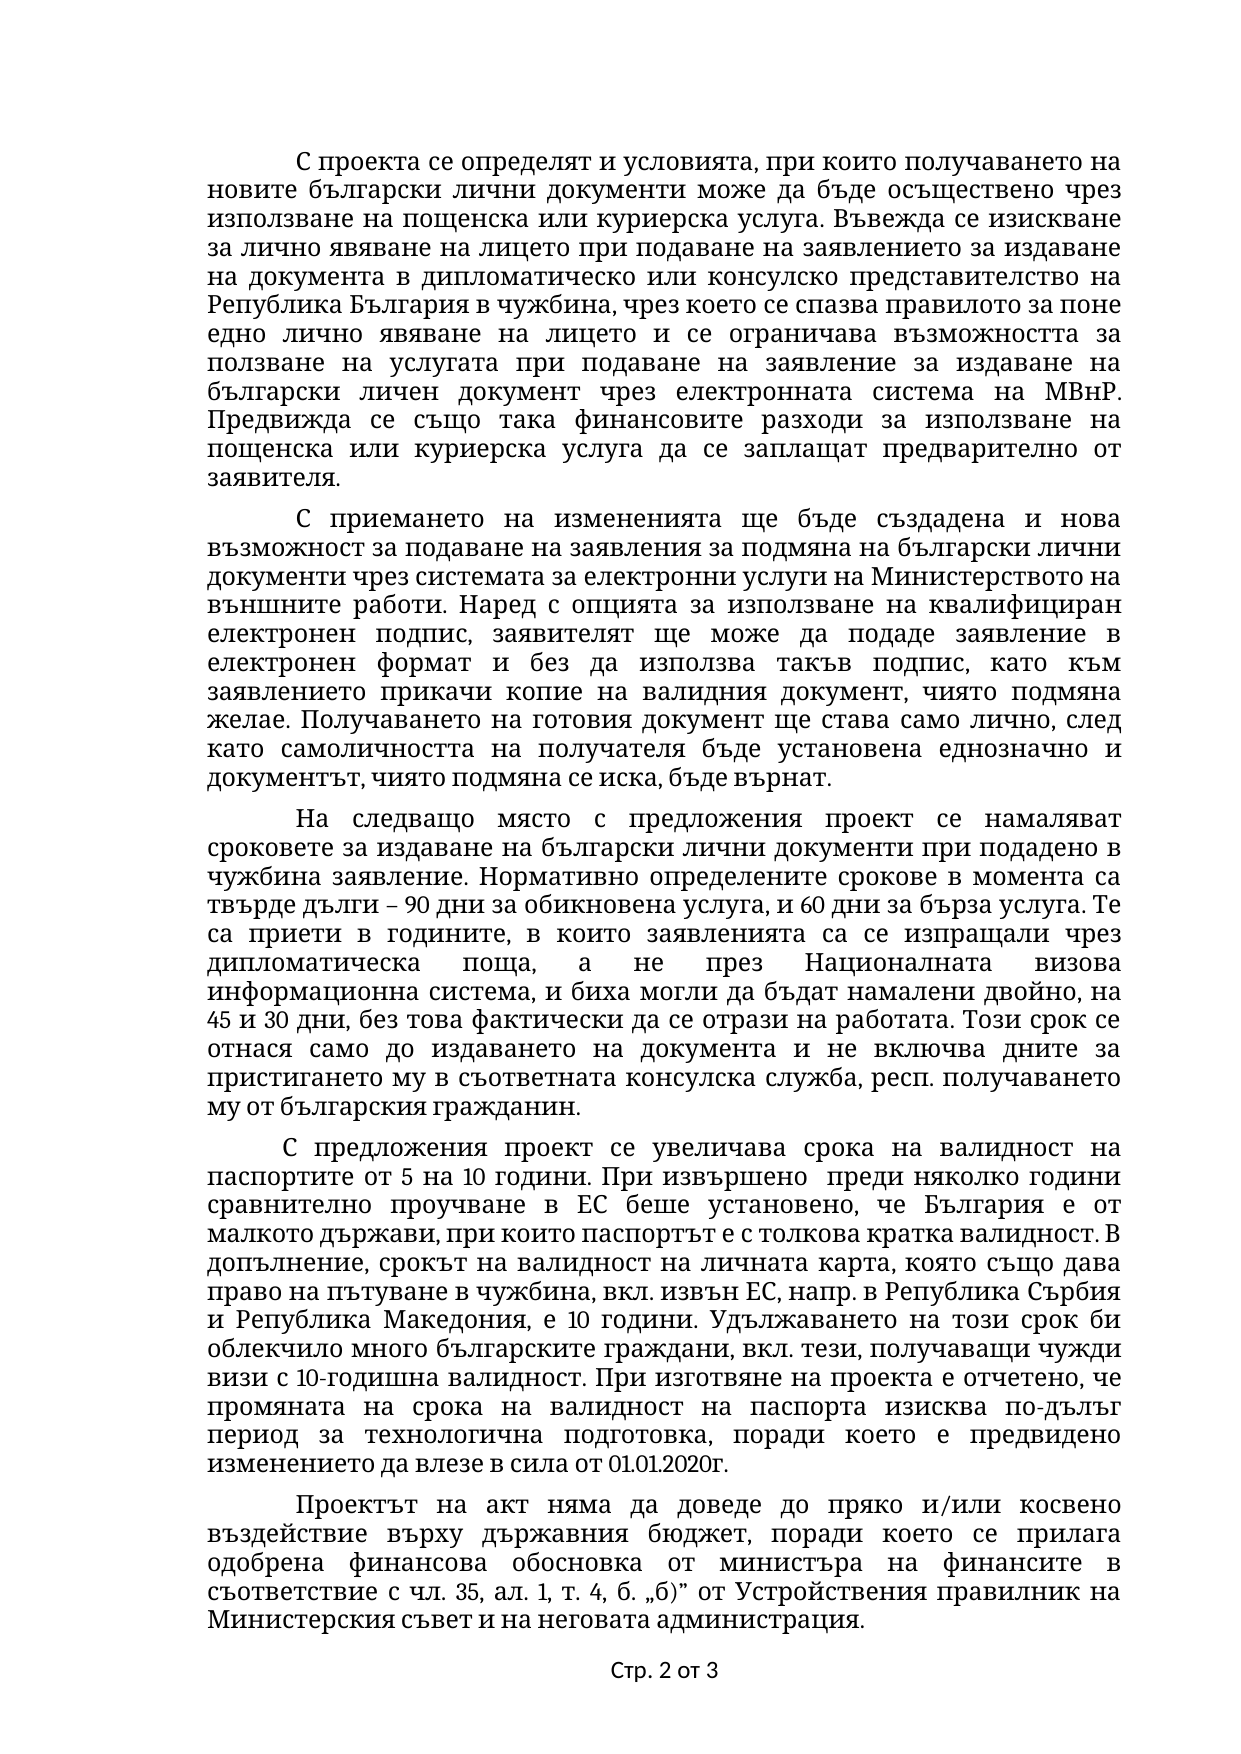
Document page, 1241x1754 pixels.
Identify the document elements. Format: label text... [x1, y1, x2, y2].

text Проектът на акт няма да доведе до пряко и/или косвено въздействие върху държавния бюджет, поради което се прилага одобрена финансова обосновка от министъра на финансите в съответствие с чл. 35, ал. 1, т. 4, б. „б)” от Устройствения правилник на Министерския съвет и на неговата администрация. [207, 1491, 1122, 1635]
text На следващо място с предложения проект се намаляват сроковете за издаване на български лични документи при подадено в чужбина заявление. Нормативно определените срокове в момента са твърде дълги – 90 дни за обикновена услуга, и 60 дни за бърза услуга. Те са приети в годините, в които заявленията са се изпращали чрез дипломатическа поща, а не през Националната визова информационна система, и биха могли да бъдат намалени двойно, на 45 и 30 дни, без това фактически да се отрази на работата. Този срок се отнася само до издаването на документа и не включва дните за пристигането му в съответната консулска служба, респ. получаването му от българския гражданин. [207, 805, 1122, 1121]
text С проекта се определят и условията, при които получаването на новите български лични документи може да бъде осъществено чрез използване на пощенска или куриерска услуга. Въвежда се изискване за лично явяване на лицето при подаване на заявлението за издаване на документа в дипломатическо или консулско представителство на Република България в чужбина, чрез което се спазва правилото за поне едно лично явяване на лицето и се ограничава възможността за ползване на услугата при подаване на заявление за издаване на български личен документ чрез електронната система на МВнР. Предвижда се също така финансовите разходи за използване на пощенска или куриерска услуга да се заплащат предварително от заявителя. [207, 148, 1122, 493]
text С предложения проект се увеличава срока на валидност на паспортите от 5 на 10 години. При извършено преди няколко години сравнително проучване в ЕС беше установено, че България е от малкото държави, при които паспортът е с толкова кратка валидност. В допълнение, срокът на валидност на личната карта, която също дава право на пътуване в чужбина, вкл. извън ЕС, напр. в Република Сърбия и Република Македония, е 10 години. Удължаването на този срок би облекчило много българските граждани, вкл. тези, получаващи чужди визи с 10-годишна валидност. При изготвяне на проекта е отчетено, че промяната на срока на валидност на паспорта изисква по-дълъг период за технологична подготовка, поради което е предвидено изменението да влезе в сила от 01.01.2020г. [207, 1134, 1122, 1479]
text С приемането на измененията ще бъде създадена и нова възможност за подаване на заявления за подмяна на български лични документи чрез системата за електронни услуги на Министерството на външните работи. Наред с опцията за използване на квалифициран електронен подпис, заявителят ще може да подаде заявление в електронен формат и без да използва такъв подпис, като към заявлението прикачи копие на валидния документ, чиято подмяна желае. Получаването на готовия документ ще става само лично, след като самоличността на получателя бъде установена еднозначно и документът, чиято подмяна се иска, бъде върнат. [207, 505, 1122, 793]
